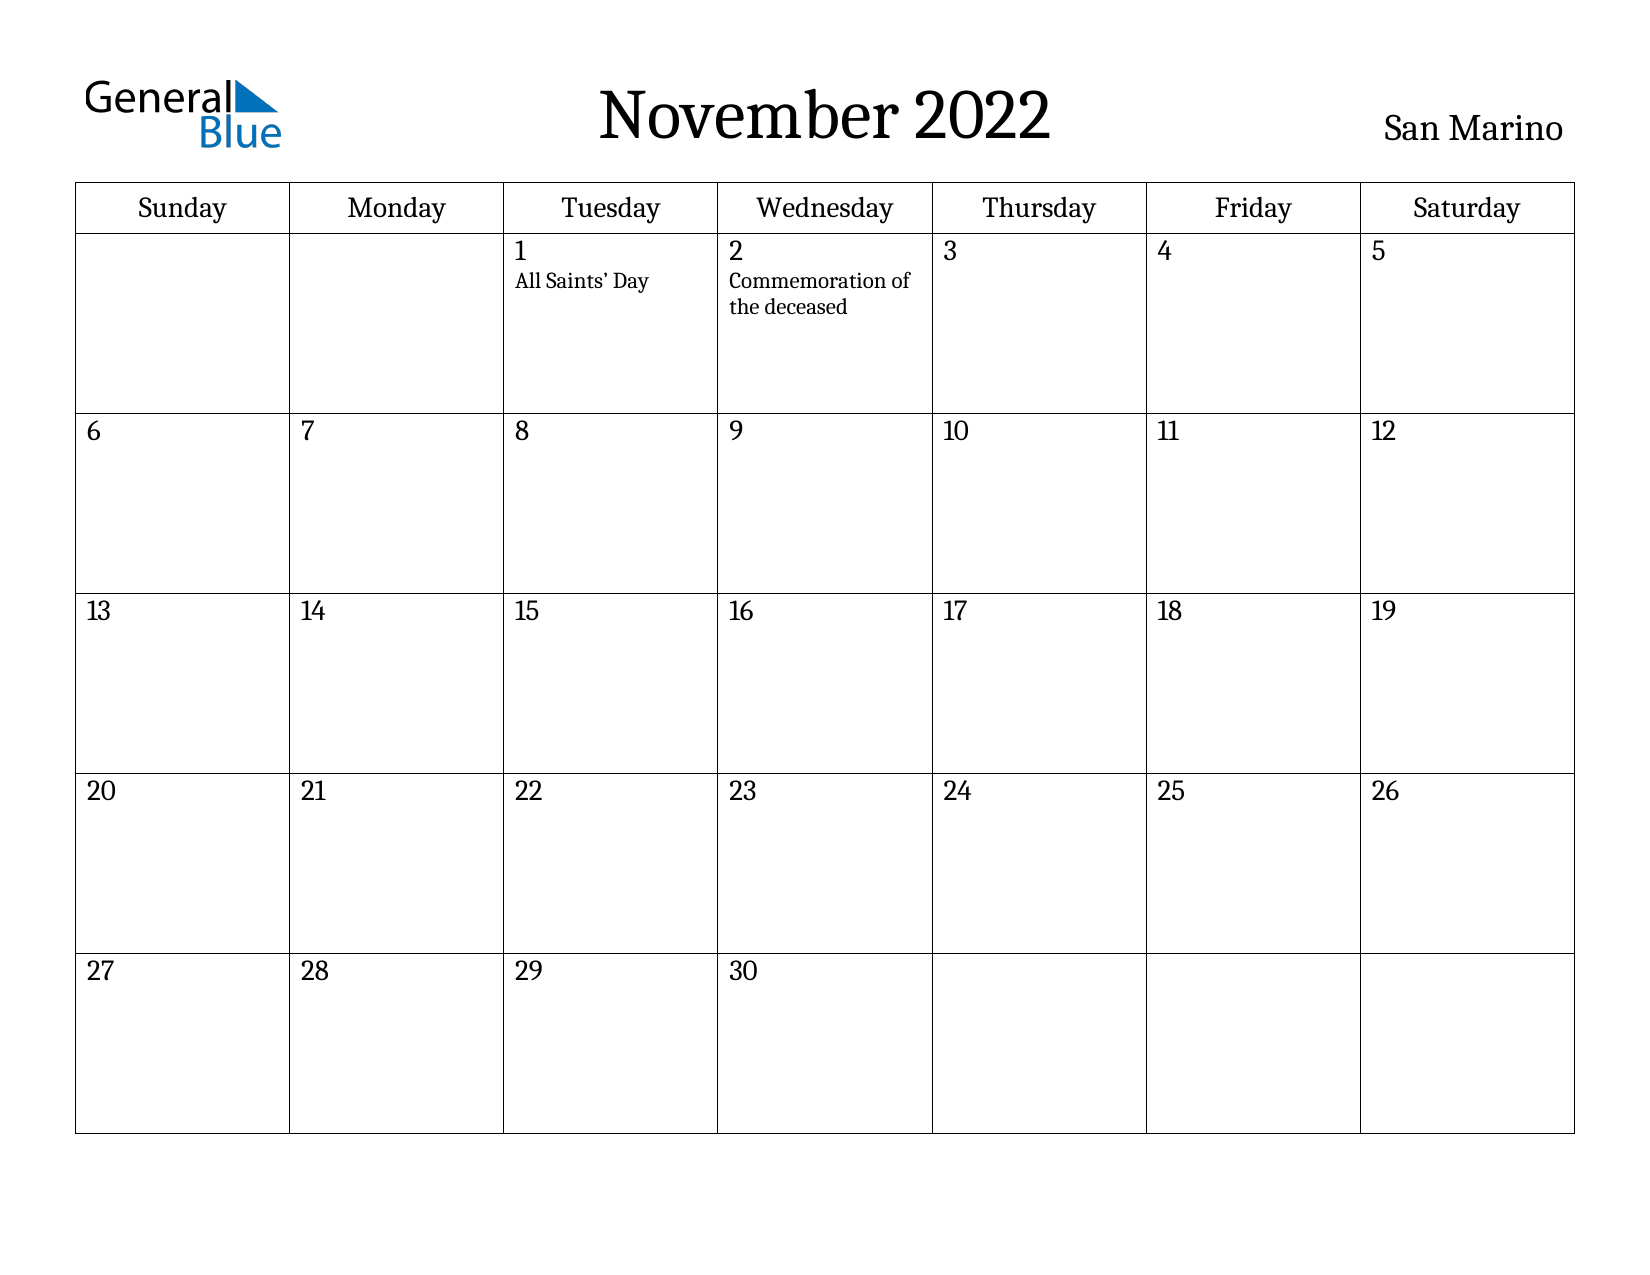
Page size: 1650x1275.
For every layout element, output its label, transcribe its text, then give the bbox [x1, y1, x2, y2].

table_cell Saturday [1361, 183, 1574, 233]
table_cell [933, 448, 1146, 593]
table_cell [1147, 267, 1360, 413]
table_cell 18 [1147, 594, 1360, 627]
table_cell Monday [290, 183, 503, 233]
table_cell [290, 448, 503, 593]
table_cell [504, 627, 717, 773]
table_cell Thursday [933, 183, 1146, 233]
table_cell [1361, 954, 1574, 987]
table_header San Marino [1146, 75, 1574, 182]
table_cell [718, 808, 932, 953]
table_cell [1361, 988, 1574, 1133]
table_cell [76, 988, 289, 1133]
table_cell 2 [718, 234, 932, 267]
table_cell 28 [290, 954, 503, 987]
table_cell 22 [504, 774, 717, 807]
table_cell [1147, 448, 1360, 593]
table_cell [1147, 808, 1360, 953]
table_cell 9 [718, 414, 932, 447]
table_cell Sunday [76, 183, 289, 233]
table_cell [933, 808, 1146, 953]
table_cell 29 [504, 954, 717, 987]
table_cell 30 [718, 954, 932, 987]
table_cell 10 [933, 414, 1146, 447]
table_cell 5 [1361, 234, 1574, 267]
table_cell [933, 988, 1146, 1133]
table_cell 21 [290, 774, 503, 807]
table_cell 17 [933, 594, 1146, 627]
table_cell 7 [290, 414, 503, 447]
table_cell All Saints’ Day [504, 267, 717, 413]
table_cell [504, 448, 717, 593]
table_cell [1361, 267, 1574, 413]
table_cell 15 [504, 594, 717, 627]
table_cell 14 [290, 594, 503, 627]
table_cell [718, 627, 932, 773]
picture [86, 80, 281, 148]
table_cell [290, 627, 503, 773]
table_cell [76, 448, 289, 593]
table_cell [1147, 954, 1360, 987]
table_cell 11 [1147, 414, 1360, 447]
table_cell Commemoration of the deceased [718, 267, 932, 413]
table_cell Friday [1147, 183, 1360, 233]
table_cell [504, 808, 717, 953]
table_cell [290, 988, 503, 1133]
table_header November 2022 [504, 75, 1146, 182]
table_cell 6 [76, 414, 289, 447]
table_cell [1147, 627, 1360, 773]
table_cell 8 [504, 414, 717, 447]
table_cell 24 [933, 774, 1146, 807]
table_cell [290, 267, 503, 413]
table_cell [1361, 808, 1574, 953]
table_cell 3 [933, 234, 1146, 267]
table_cell Wednesday [718, 183, 932, 233]
table_cell [76, 234, 289, 267]
table_cell 1 [504, 234, 717, 267]
table_cell 20 [76, 774, 289, 807]
table_cell [76, 267, 289, 413]
table_cell 26 [1361, 774, 1574, 807]
table_cell [933, 627, 1146, 773]
table_cell 4 [1147, 234, 1360, 267]
table_cell 23 [718, 774, 932, 807]
table_cell 12 [1361, 414, 1574, 447]
table_cell [76, 808, 289, 953]
table_cell [504, 988, 717, 1133]
table_header [76, 75, 503, 182]
table_cell [290, 808, 503, 953]
table_cell [718, 988, 932, 1133]
table_cell Tuesday [504, 183, 717, 233]
table_cell [1361, 448, 1574, 593]
table_cell [76, 627, 289, 773]
table_cell 13 [76, 594, 289, 627]
table_cell 25 [1147, 774, 1360, 807]
table_cell [718, 448, 932, 593]
table_cell [290, 234, 503, 267]
table_cell 27 [76, 954, 289, 987]
table_cell 16 [718, 594, 932, 627]
table_cell [1147, 988, 1360, 1133]
table_cell 19 [1361, 594, 1574, 627]
table_cell [933, 954, 1146, 987]
table_cell [933, 267, 1146, 413]
table_cell [1361, 627, 1574, 773]
